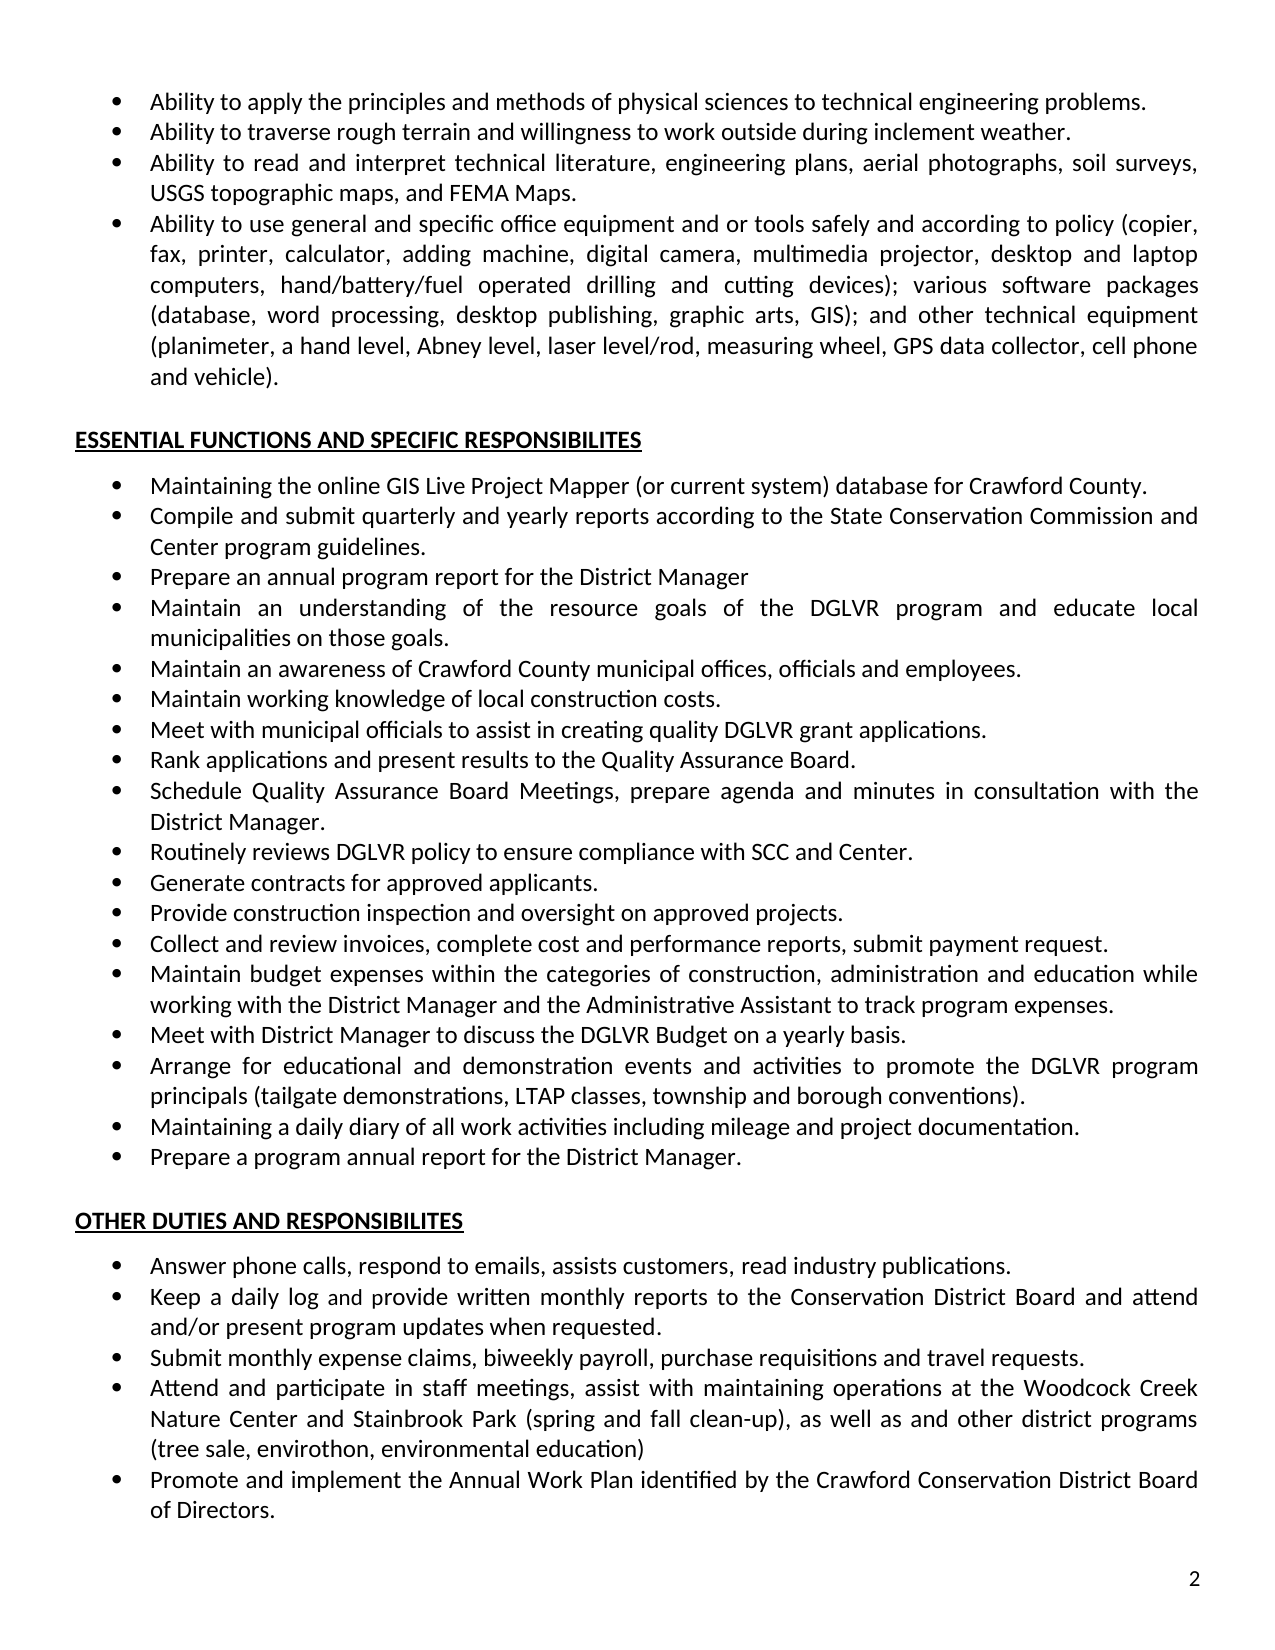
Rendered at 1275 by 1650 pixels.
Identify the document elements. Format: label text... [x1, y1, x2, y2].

list Attend and participate in staff meetings, assist with maintaining operations at the Woodcock Creek Nature Center and Stainbrook Park (spring and fall clean-up), as well as and other district programs (tree sale, envirothon, environmental education) [112, 1373, 1200, 1464]
list Promote and implement the Annual Work Plan identified by the Crawford Conservation District Board of Directors. [112, 1464, 1200, 1525]
list Maintaining the online GIS Live Project Mapper (or current system) database for Crawford County. [112, 470, 1200, 500]
list Meet with municipal officials to assist in creating quality DGLVR grant applications. [112, 714, 1200, 744]
list Maintaining a daily diary of all work activities including mileage and project documentation. [112, 1111, 1200, 1141]
list Prepare a program annual report for the District Manager. [112, 1141, 1200, 1172]
list Collect and review invoices, complete cost and performance reports, submit payment request. [112, 928, 1200, 958]
list Answer phone calls, respond to emails, assists customers, read industry publications. [112, 1251, 1200, 1281]
list Prepare an annual program report for the District Manager [112, 561, 1200, 592]
list Schedule Quality Assurance Board Meetings, prepare agenda and minutes in consultation with the District Manager. [112, 775, 1200, 836]
list Maintain working knowledge of local construction costs. [112, 683, 1200, 714]
list Submit monthly expense claims, biweekly payroll, purchase requisitions and travel requests. [112, 1342, 1200, 1373]
list Provide construction inspection and oversight on approved projects. [112, 897, 1200, 928]
list Rank applications and present results to the Quality Assurance Board. [112, 744, 1200, 775]
list Ability to traverse rough terrain and willingness to work outside during inclement weather. [112, 117, 1200, 147]
list Ability to apply the principles and methods of physical sciences to technical engineering problems. [112, 86, 1200, 117]
text ESSENTIAL FUNCTIONS AND SPECIFIC RESPONSIBILITES [75, 424, 1200, 455]
list Meet with District Manager to discuss the DGLVR Budget on a yearly basis. [112, 1019, 1200, 1050]
list Ability to use general and specific office equipment and or tools safely and according to policy (copier, fax, printer, calculator, adding machine, digital camera, multimedia projector, desktop and laptop computers, hand/battery/fuel operated drilling and cutting devices); various software packages (database, word processing, desktop publishing, graphic arts, GIS); and other technical equipment (planimeter, a hand level, Abney level, laser level/rod, measuring wheel, GPS data collector, cell phone and vehicle). [112, 208, 1200, 391]
list Generate contracts for approved applicants. [112, 867, 1200, 897]
text OTHER DUTIES AND RESPONSIBILITES [75, 1205, 1200, 1235]
list Routinely reviews DGLVR policy to ensure compliance with SCC and Center. [112, 836, 1200, 867]
list Maintain budget expenses within the categories of construction, administration and education while working with the District Manager and the Administrative Assistant to track program expenses. [112, 958, 1200, 1019]
list Maintain an awareness of Crawford County municipal offices, officials and employees. [112, 653, 1200, 683]
list Ability to read and interpret technical literature, engineering plans, aerial photographs, soil surveys, USGS topographic maps, and FEMA Maps. [112, 147, 1200, 208]
list Maintain an understanding of the resource goals of the DGLVR program and educate local municipalities on those goals. [112, 592, 1200, 653]
list Arrange for educational and demonstration events and activities to promote the DGLVR program principals (tailgate demonstrations, LTAP classes, township and borough conventions). [112, 1050, 1200, 1111]
list Compile and submit quarterly and yearly reports according to the State Conservation Commission and Center program guidelines. [112, 500, 1200, 561]
list Keep a daily log and provide written monthly reports to the Conservation District Board and attend and/or present program updates when requested. [112, 1281, 1200, 1342]
